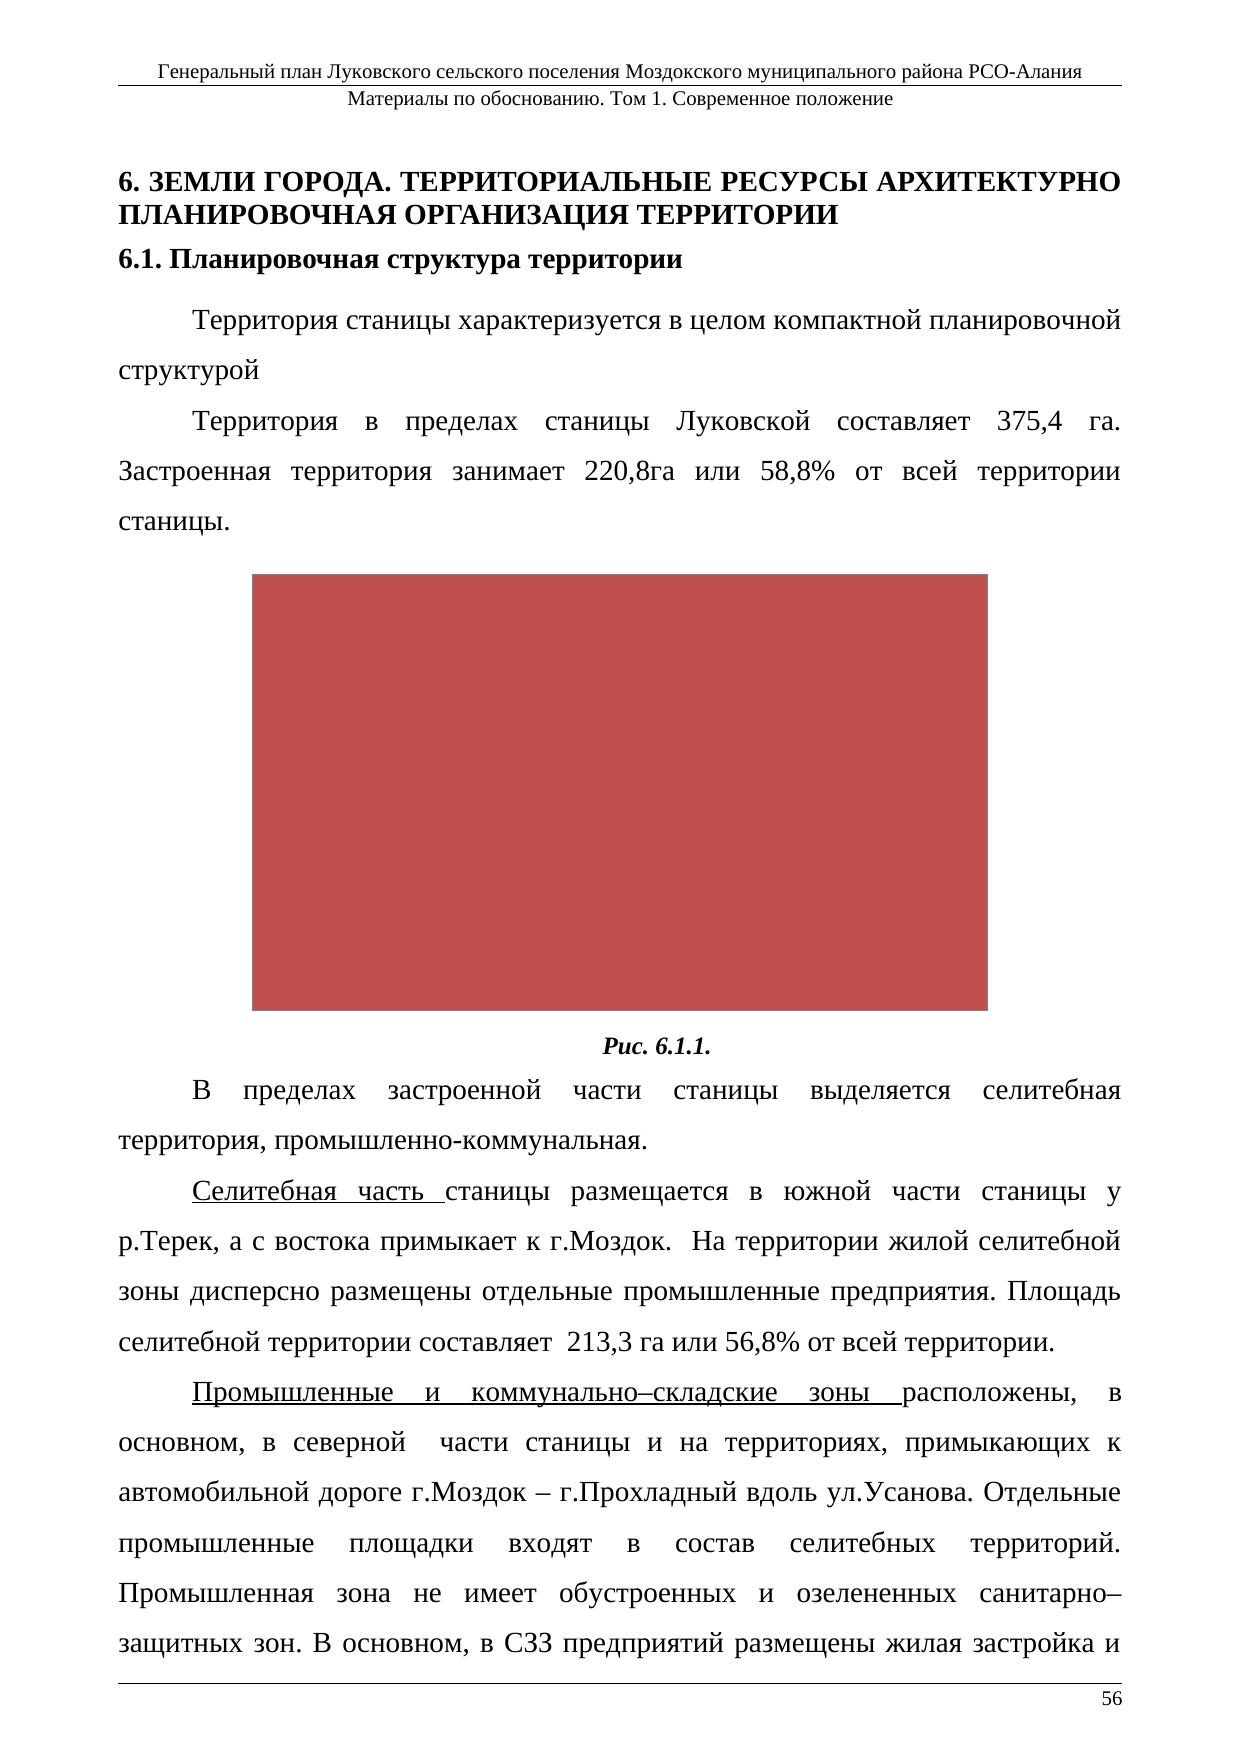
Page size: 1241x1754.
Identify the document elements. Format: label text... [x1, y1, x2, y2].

subtitle 6.1. Планировочная структура территории [118, 241, 1122, 275]
text В пределах застроенной части станицы выделяется селитебная территория, промышленно-коммунальная. [118, 1072, 1122, 1156]
subtitle 6. ЗЕМЛИ ГОРОДА. ТЕРРИТОРИАЛЬНЫЕ РЕСУРСЫ АРХИТЕКТУРНО ПЛАНИРОВОЧНАЯ ОРГАНИЗАЦИЯ ТЕРРИТОРИИ [118, 164, 1122, 231]
text Территория в пределах станицы Луковской составляет 375,4 га. Застроенная территория занимает 220,8га или 58,8% от всей территории станицы. [118, 403, 1122, 537]
text Рис. 6.1.1. [118, 1031, 1122, 1059]
text Территория станицы характеризуется в целом компактной планировочной структурой [118, 302, 1122, 386]
text Селитебная часть станицы размещается в южной части станицы у р.Терек, а с востока примыкает к г.Моздок. На территории жилой селитебной зоны дисперсно размещены отдельные промышленные предприятия. Площадь селитебной территории составляет 213,3 га или 56,8% от всей территории. [118, 1173, 1122, 1357]
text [118, 1374, 1122, 1659]
